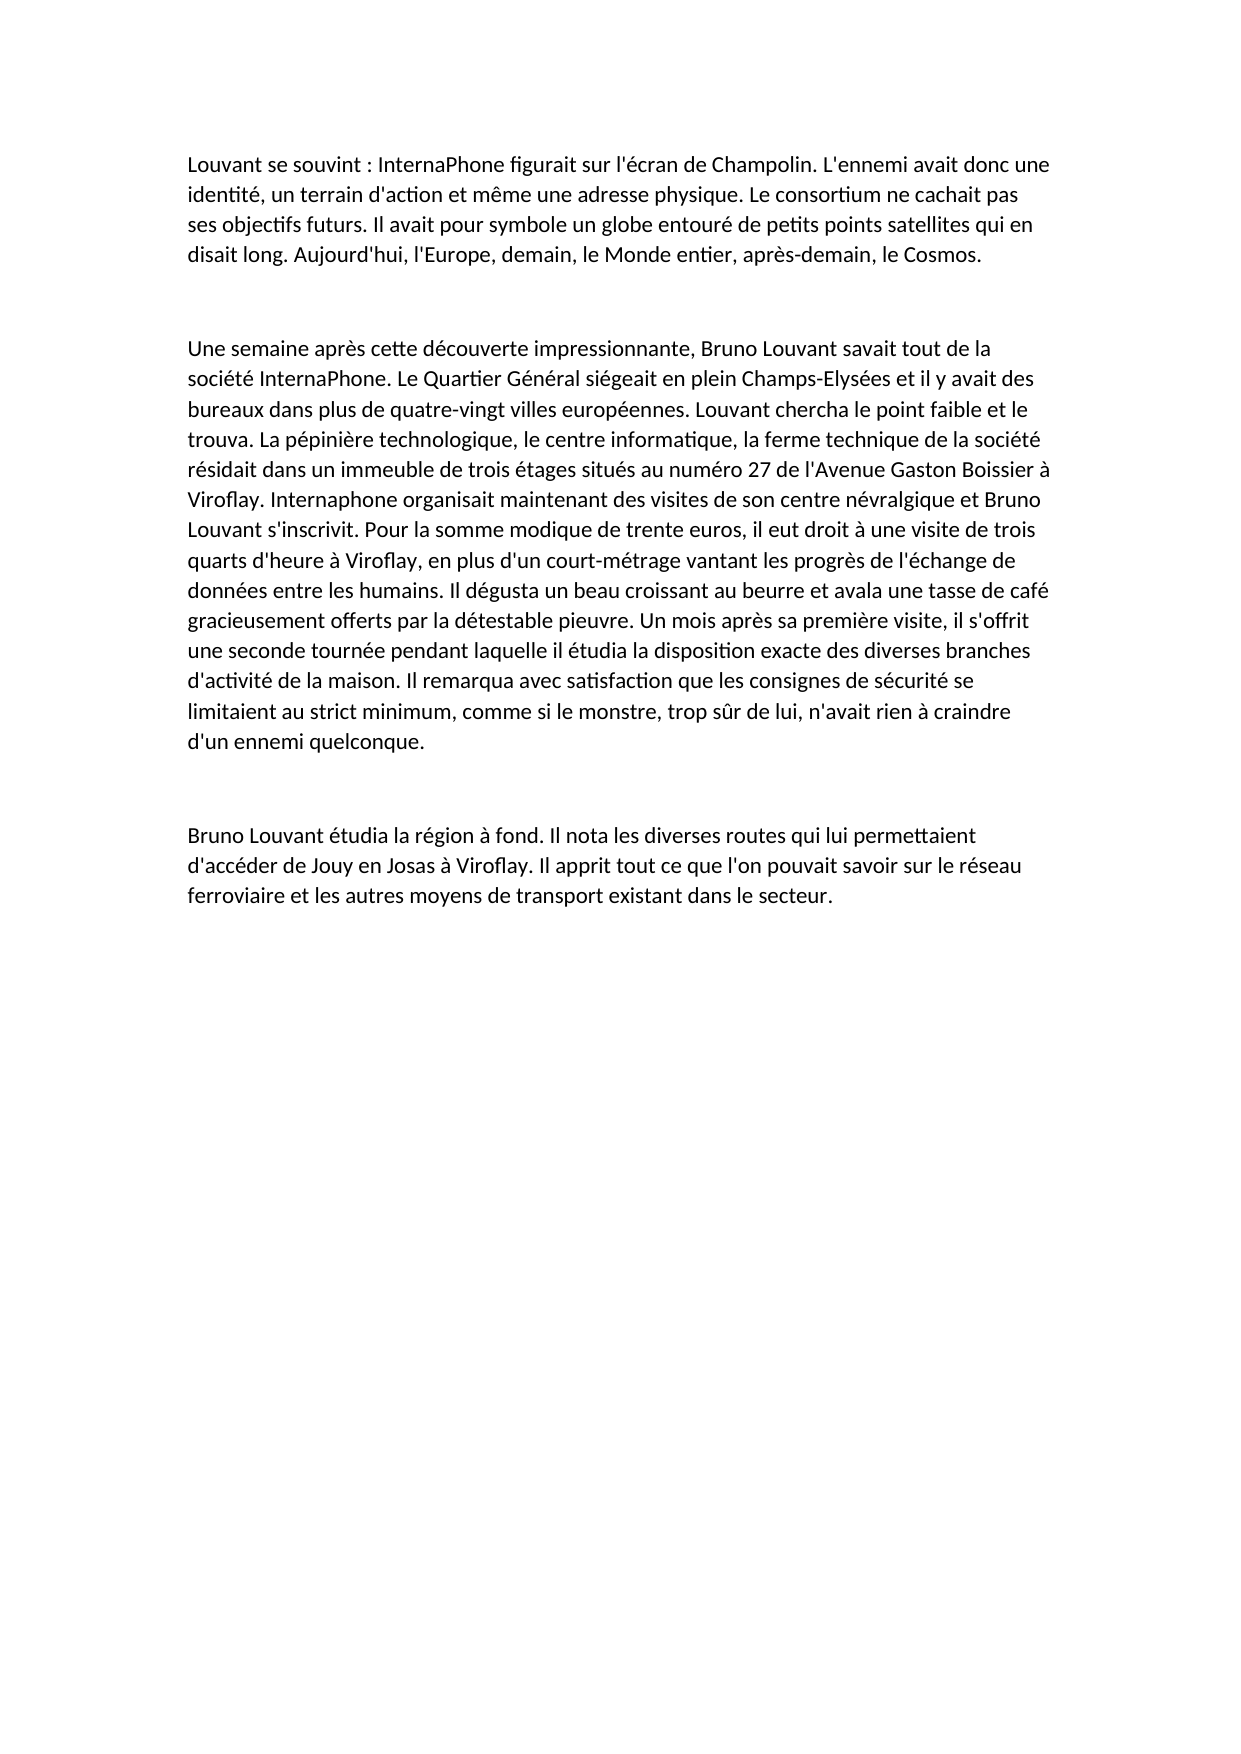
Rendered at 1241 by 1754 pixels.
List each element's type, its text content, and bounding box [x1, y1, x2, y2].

text Une semaine après cette découverte impressionnante, Bruno Louvant savait tout de la société InternaPhone. Le Quartier Général siégeait en plein Champs-Elysées et il y avait des bureaux dans plus de quatre-vingt villes européennes. Louvant chercha le point faible et le trouva. La pépinière technologique, le centre informatique, la ferme technique de la société résidait dans un immeuble de trois étages situés au numéro 27 de l'Avenue Gaston Boissier à Viroflay. Internaphone organisait maintenant des visites de son centre névralgique et Bruno Louvant s'inscrivit. Pour la somme modique de trente euros, il eut droit à une visite de trois quarts d'heure à Viroflay, en plus d'un court-métrage vantant les progrès de l'échange de données entre les humains. Il dégusta un beau croissant au beurre et avala une tasse de café gracieusement offerts par la détestable pieuvre. Un mois après sa première visite, il s'offrit une seconde tournée pendant laquelle il étudia la disposition exacte des diverses branches d'activité de la maison. Il remarqua avec satisfaction que les consignes de sécurité se limitaient au strict minimum, comme si le monstre, trop sûr de lui, n'avait rien à craindre d'un ennemi quelconque. [187, 334, 1053, 755]
text Louvant se souvint : InternaPhone figurait sur l'écran de Champolin. L'ennemi avait donc une identité, un terrain d'action et même une adresse physique. Le consortium ne cachait pas ses objectifs futurs. Il avait pour symbole un globe entouré de petits points satellites qui en disait long. Aujourd'hui, l'Europe, demain, le Monde entier, après-demain, le Cosmos. [187, 150, 1053, 269]
text Bruno Louvant étudia la région à fond. Il nota les diverses routes qui lui permettaient d'accéder de Jouy en Josas à Viroflay. Il apprit tout ce que l'on pouvait savoir sur le réseau ferroviaire et les autres moyens de transport existant dans le secteur. [187, 821, 1053, 909]
